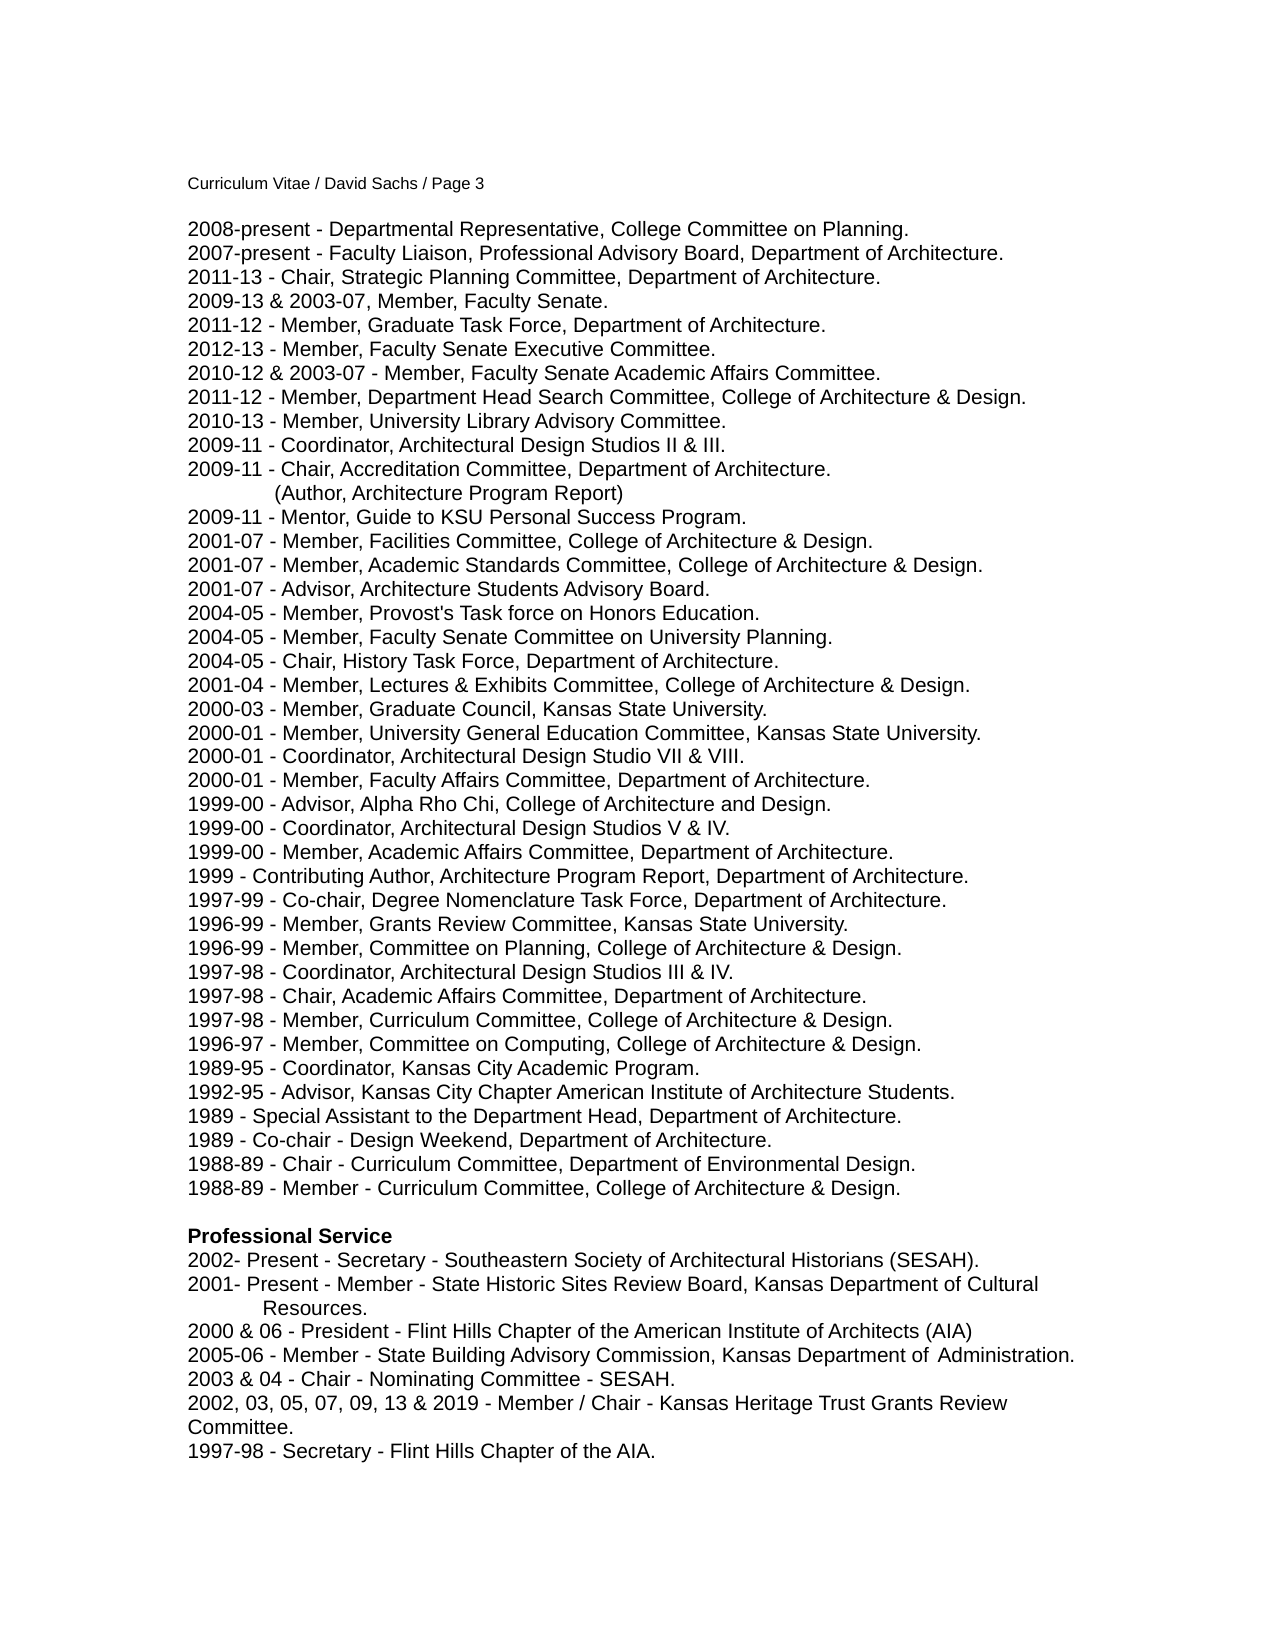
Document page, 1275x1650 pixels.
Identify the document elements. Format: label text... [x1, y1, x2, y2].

text 2001-07 - Member, Facilities Committee, College of Architecture & Design. [187, 529, 1087, 553]
text 1999-00 - Member, Academic Affairs Committee, Department of Architecture. [187, 840, 1087, 864]
text 1997-98 - Chair, Academic Affairs Committee, Department of Architecture. [187, 984, 1087, 1008]
text 1996-97 - Member, Committee on Computing, College of Architecture & Design. [187, 1032, 1087, 1056]
text 1989-95 - Coordinator, Kansas City Academic Program. [187, 1056, 1087, 1080]
text Resources. [187, 1295, 1087, 1319]
text 1989 - Special Assistant to the Department Head, Department of Architecture. [187, 1104, 1087, 1128]
text 1988-89 - Chair - Curriculum Committee, Department of Environmental Design. [187, 1152, 1087, 1176]
text 1997-98 - Coordinator, Architectural Design Studios III & IV. [187, 960, 1087, 984]
text 2011-13 - Chair, Strategic Planning Committee, Department of Architecture. [187, 265, 1087, 289]
text 1999-00 - Advisor, Alpha Rho Chi, College of Architecture and Design. [187, 792, 1087, 816]
text 2009-11 - Chair, Accreditation Committee, Department of Architecture. [187, 457, 1087, 481]
text 2005-06 - Member - State Building Advisory Commission, Kansas Department of Administration. [187, 1343, 1087, 1367]
text 2010-13 - Member, University Library Advisory Committee. [187, 409, 1087, 433]
text 2001- Present - Member - State Historic Sites Review Board, Kansas Department of Cultural [187, 1271, 1087, 1295]
text 2011-12 - Member, Graduate Task Force, Department of Architecture. [187, 313, 1087, 337]
text 2009-13 & 2003-07, Member, Faculty Senate. [187, 289, 1087, 313]
text 2009-11 - Coordinator, Architectural Design Studios II & III. [187, 433, 1087, 457]
text 2001-07 - Member, Academic Standards Committee, College of Architecture & Design. [187, 553, 1087, 577]
text 2011-12 - Member, Department Head Search Committee, College of Architecture & Design. [187, 385, 1087, 409]
text 2004-05 - Member, Provost's Task force on Honors Education. [187, 601, 1087, 624]
text 1989 - Co-chair - Design Weekend, Department of Architecture. [187, 1128, 1087, 1152]
text 2000-03 - Member, Graduate Council, Kansas State University. [187, 696, 1087, 720]
text 2001-07 - Advisor, Architecture Students Advisory Board. [187, 577, 1087, 601]
text 2002, 03, 05, 07, 09, 13 & 2019 - Member / Chair - Kansas Heritage Trust Grants Review Committee. [187, 1391, 1087, 1439]
text 1992-95 - Advisor, Kansas City Chapter American Institute of Architecture Students. [187, 1080, 1087, 1104]
text 2001-04 - Member, Lectures & Exhibits Committee, College of Architecture & Design. [187, 672, 1087, 696]
text 2008-present - Departmental Representative, College Committee on Planning. [187, 217, 1087, 241]
text Professional Service [187, 1223, 1087, 1247]
text 2002- Present - Secretary - Southeastern Society of Architectural Historians (SESAH). [187, 1247, 1087, 1271]
text 1997-98 - Secretary - Flint Hills Chapter of the AIA. [187, 1439, 1087, 1463]
text 2003 & 04 - Chair - Nominating Committee - SESAH. [187, 1367, 1087, 1391]
text 2000-01 - Coordinator, Architectural Design Studio VII & VIII. [187, 744, 1087, 768]
text (Author, Architecture Program Report) [187, 481, 1087, 505]
text 1997-99 - Co-chair, Degree Nomenclature Task Force, Department of Architecture. [187, 888, 1087, 912]
text 1996-99 - Member, Grants Review Committee, Kansas State University. [187, 912, 1087, 936]
text 1999-00 - Coordinator, Architectural Design Studios V & IV. [187, 816, 1087, 840]
text Curriculum Vitae / David Sachs / Page 3 [187, 174, 1087, 193]
text 2010-12 & 2003-07 - Member, Faculty Senate Academic Affairs Committee. [187, 361, 1087, 385]
text 2012-13 - Member, Faculty Senate Executive Committee. [187, 337, 1087, 361]
text 2004-05 - Chair, History Task Force, Department of Architecture. [187, 648, 1087, 672]
text 2000-01 - Member, University General Education Committee, Kansas State University. [187, 720, 1087, 744]
text 2004-05 - Member, Faculty Senate Committee on University Planning. [187, 624, 1087, 648]
text 1997-98 - Member, Curriculum Committee, College of Architecture & Design. [187, 1008, 1087, 1032]
text 1999 - Contributing Author, Architecture Program Report, Department of Architecture. [187, 864, 1087, 888]
text 2000 & 06 - President - Flint Hills Chapter of the American Institute of Architects (AIA) [187, 1319, 1087, 1343]
text 2007-present - Faculty Liaison, Professional Advisory Board, Department of Architecture. [187, 241, 1087, 265]
text 2009-11 - Mentor, Guide to KSU Personal Success Program. [187, 505, 1087, 529]
text 2000-01 - Member, Faculty Affairs Committee, Department of Architecture. [187, 768, 1087, 792]
text 1988-89 - Member - Curriculum Committee, College of Architecture & Design. [187, 1176, 1087, 1199]
text 1996-99 - Member, Committee on Planning, College of Architecture & Design. [187, 936, 1087, 960]
